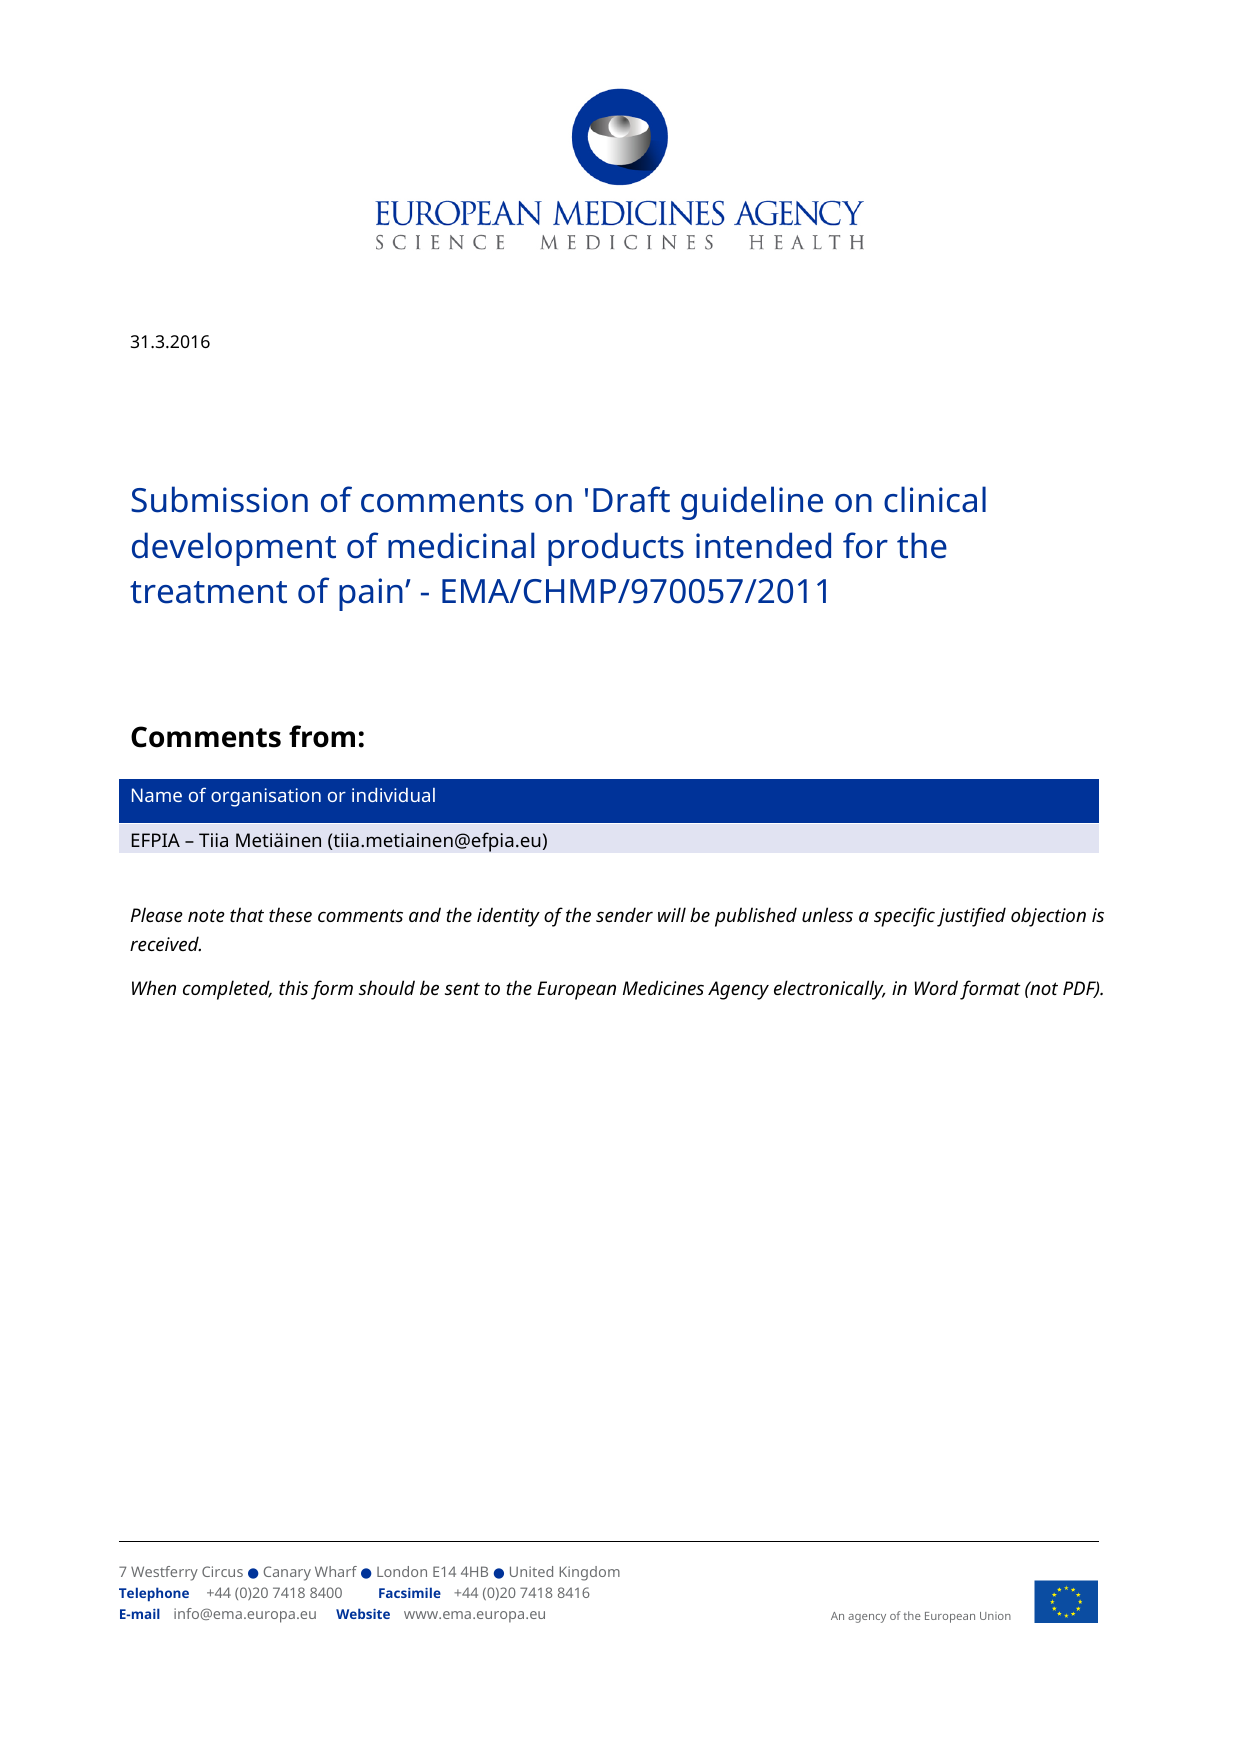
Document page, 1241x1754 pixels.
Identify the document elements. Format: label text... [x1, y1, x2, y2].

text When completed, this form should be sent to the European Medicines Agency electronically, in Word format (not PDF). [130, 971, 1110, 1000]
table_header Name of organisation or individual [119, 779, 1099, 823]
table_cell EFPIA – Tiia Metiäinen (tiia.metiainen@efpia.eu) [119, 824, 1099, 853]
text 31.3.2016 [130, 330, 1110, 354]
title Submission of comments on 'Draft guideline on clinical development of medicinal products intended for the treatment of pain’ - EMA/CHMP/970057/2011 [130, 477, 1110, 613]
text Please note that these comments and the identity of the sender will be published unless a specific justified objection is received. [130, 898, 1110, 957]
picture [1033, 1579, 1099, 1624]
subtitle Comments from: [130, 718, 1110, 756]
picture [328, 29, 912, 326]
